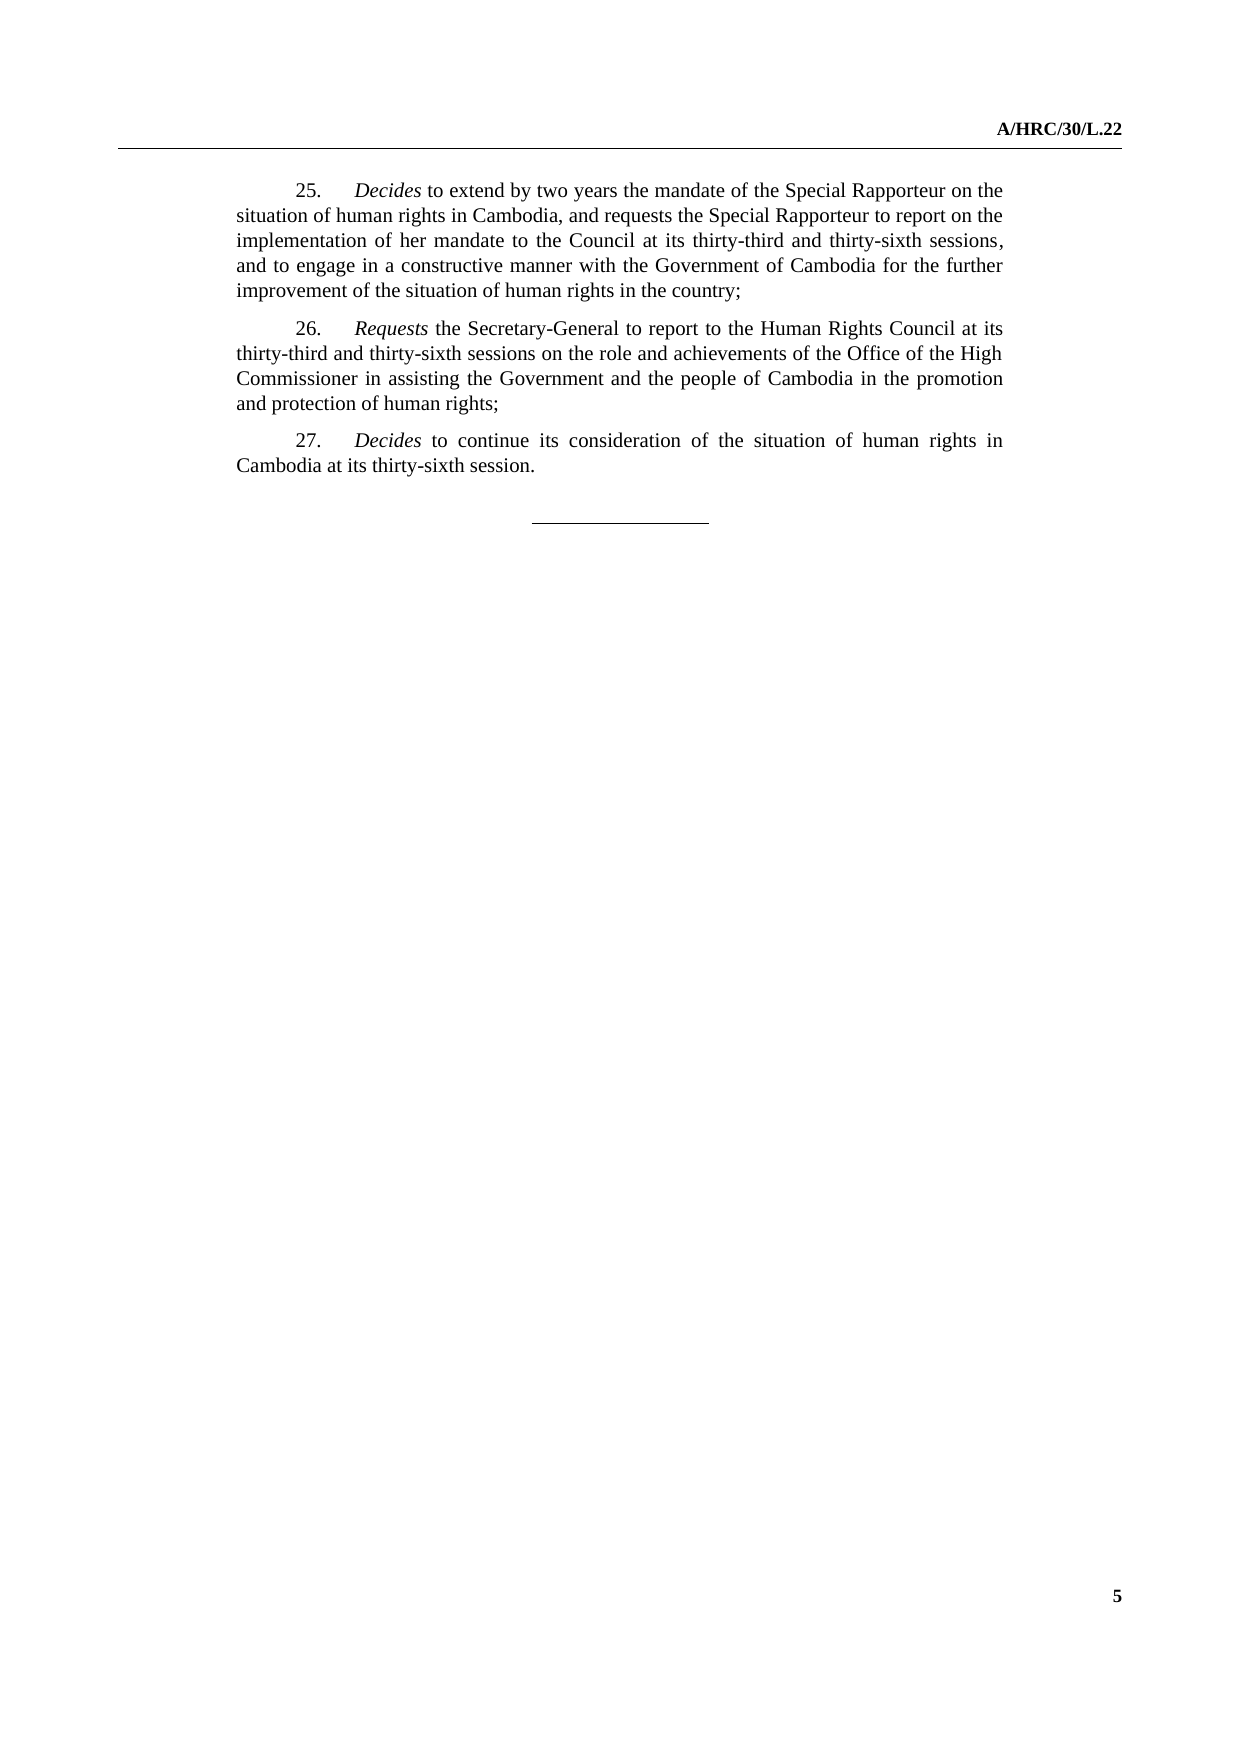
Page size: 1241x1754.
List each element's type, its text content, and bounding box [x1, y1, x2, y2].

text 25. Decides to extend by two years the mandate of the Special Rapporteur on the situation of human rights in Cambodia, and requests the Special Rapporteur to report on the implementation of her mandate to the Council at its thirty-third and thirty-sixth sessions, and to engage in a constructive manner with the Government of Cambodia for the further improvement of the situation of human rights in the country; [236, 177, 1004, 302]
text 26. Requests the Secretary-General to report to the Human Rights Council at its thirty-third and thirty-sixth sessions on the role and achievements of the Office of the High Commissioner in assisting the Government and the people of Cambodia in the promotion and protection of human rights; [236, 315, 1004, 415]
text 27. Decides to continue its consideration of the situation of human rights in Cambodia at its thirty-sixth session. [236, 427, 1004, 477]
